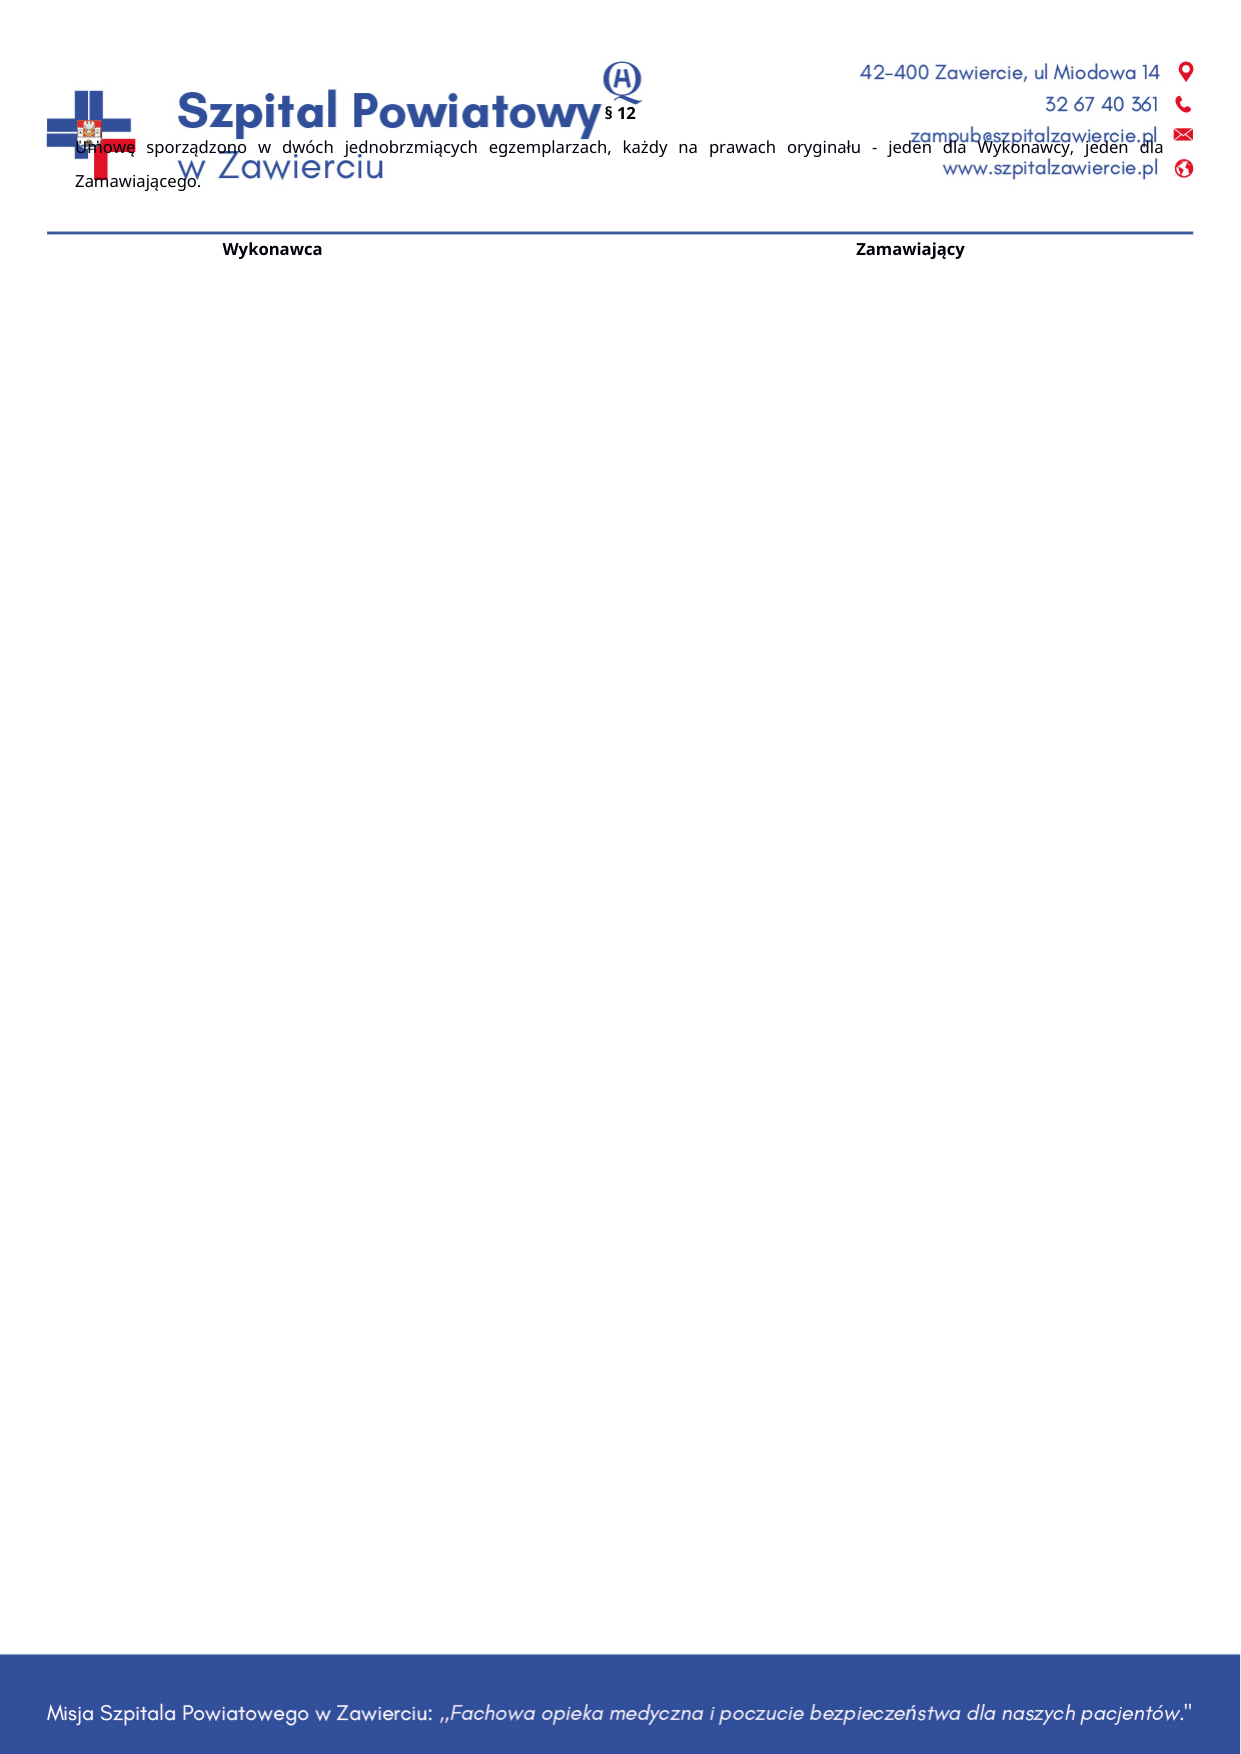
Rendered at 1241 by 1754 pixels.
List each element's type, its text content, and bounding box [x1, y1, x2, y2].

text § 12 [75, 102, 1165, 124]
text Wykonawca Zamawiający [149, 238, 1165, 261]
text Umowę sporządzono w dwóch jednobrzmiących egzemplarzach, każdy na prawach oryginału - jeden dla Wykonawcy, jeden dla Zamawiającego. [75, 136, 1165, 193]
picture [0, 0, 1241, 1754]
